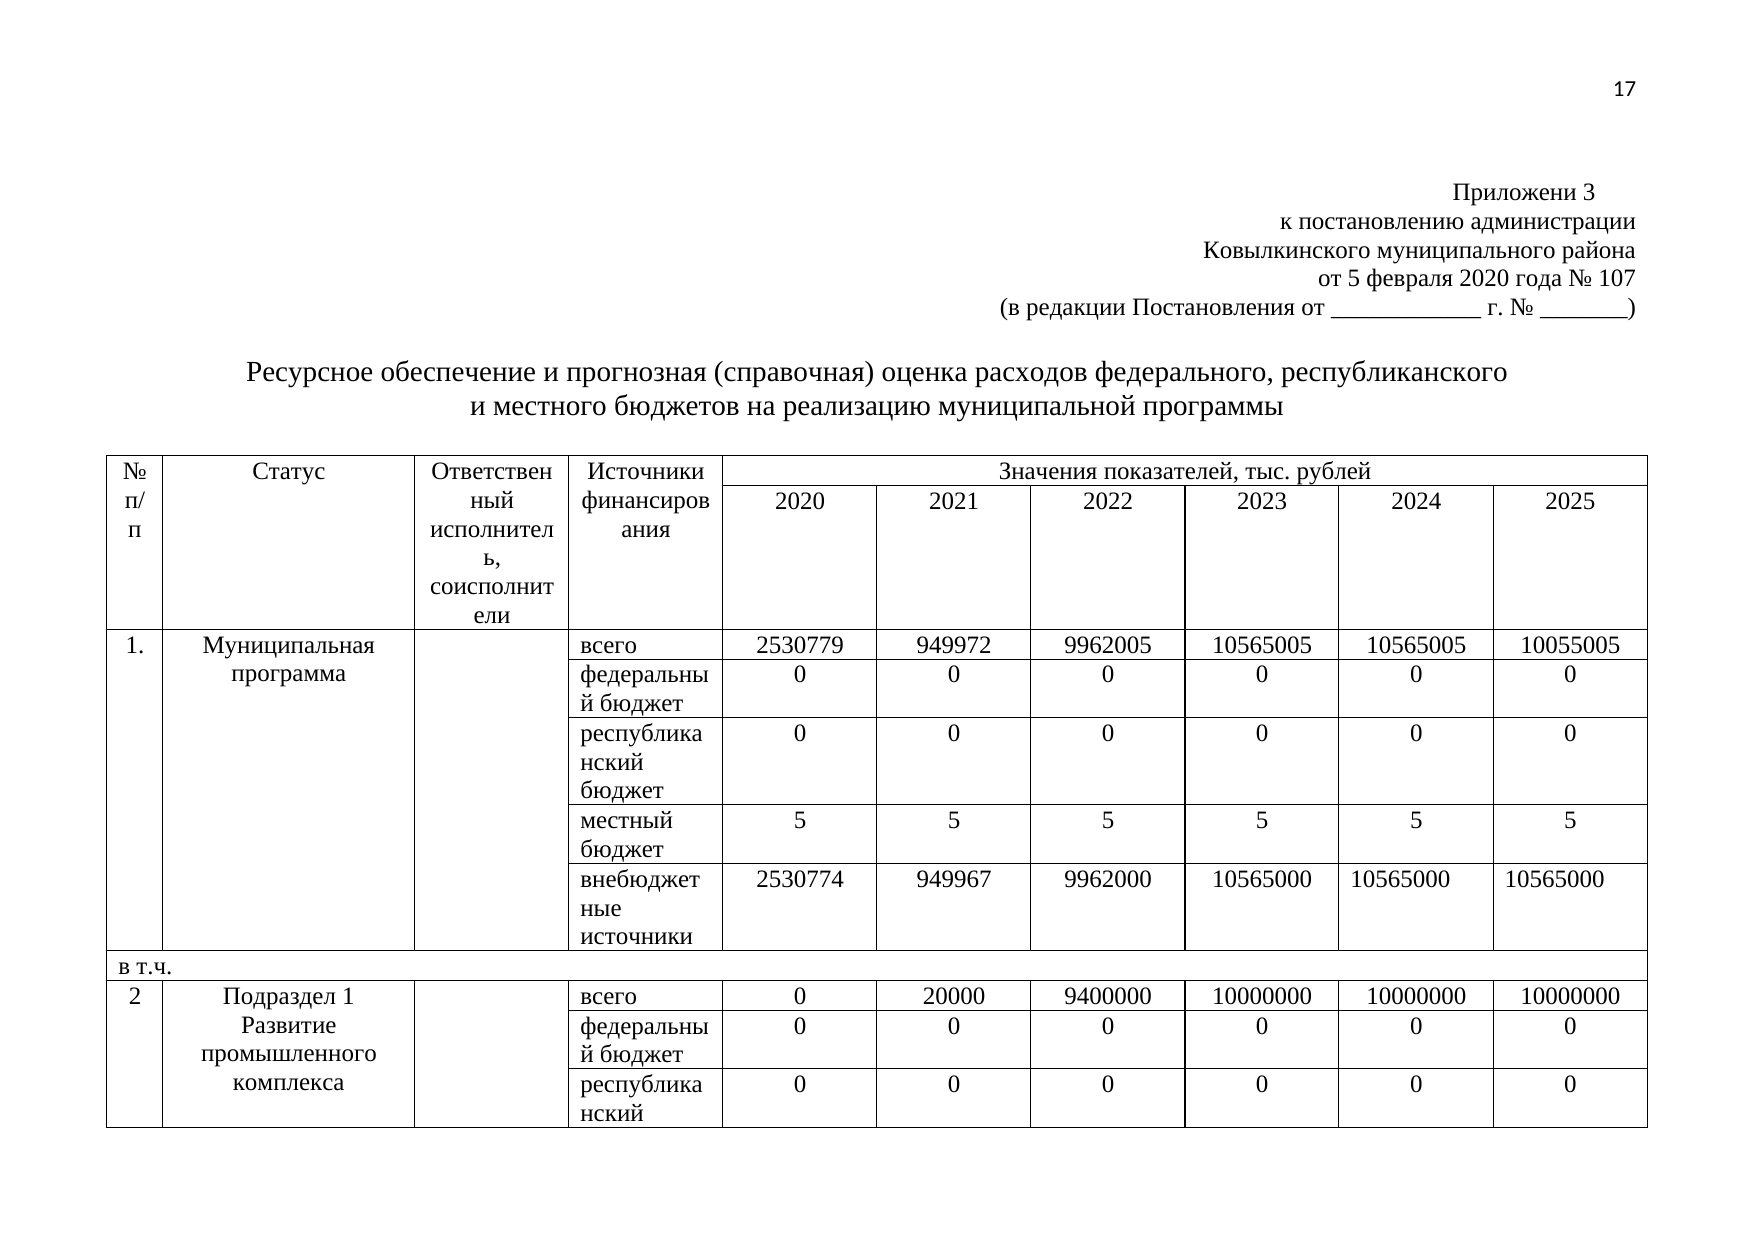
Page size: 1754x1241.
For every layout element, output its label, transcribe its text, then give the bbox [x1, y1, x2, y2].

table_cell 949967 [877, 864, 1030, 950]
table_cell 5 [1186, 805, 1338, 863]
table_cell 0 [1339, 1069, 1493, 1127]
table_cell 2024 [1339, 486, 1493, 629]
table_cell 0 [1186, 660, 1338, 717]
table_cell 0 [1494, 1011, 1647, 1068]
table_cell 0 [1339, 1011, 1493, 1068]
table_cell 1. [107, 630, 162, 950]
table_cell 9962000 [1031, 864, 1184, 950]
text Ресурсное обеспечение и прогнозная (справочная) оценка расходов федерального, республиканского и местного бюджетов на реализацию муниципальной программы [118, 354, 1636, 422]
table_cell всего [569, 981, 722, 1010]
table_cell 0 [723, 1069, 876, 1127]
table_cell 2 [107, 981, 162, 1127]
table_cell 2022 [1031, 486, 1184, 629]
table_cell 2025 [1494, 486, 1647, 629]
table_cell 5 [877, 805, 1030, 863]
table_cell Подраздел 1 Развитие промышленного комплекса [163, 981, 414, 1127]
table_cell 0 [1494, 1069, 1647, 1127]
table_cell 5 [1031, 805, 1184, 863]
table_cell 0 [877, 718, 1030, 804]
table_cell 2020 [723, 486, 876, 629]
table_cell 0 [1494, 660, 1647, 717]
table_cell всего [569, 630, 722, 658]
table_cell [569, 1069, 722, 1127]
table_header Значения показателей, тыс. рублей [723, 456, 1647, 485]
table_cell 10565000 [1494, 864, 1647, 950]
table_cell 0 [877, 1011, 1030, 1068]
table_cell внебюджетные источники [569, 864, 722, 950]
table_cell 5 [1494, 805, 1647, 863]
table_header №п/п [107, 456, 162, 629]
table_header Ответственный исполнитель, соисполнители [415, 456, 568, 629]
table_cell 2021 [877, 486, 1030, 629]
table_cell 10565005 [1186, 630, 1338, 658]
text Ковылкинского муниципального района [118, 235, 1636, 263]
table_cell 10055005 [1494, 630, 1647, 658]
table_cell 0 [877, 660, 1030, 717]
table_cell федеральный бюджет [569, 660, 722, 717]
table_cell 0 [1031, 1011, 1184, 1068]
table_cell 0 [1186, 718, 1338, 804]
table_cell 9400000 [1031, 981, 1184, 1010]
table_cell 2530779 [723, 630, 876, 658]
table_header Источники финансирования [569, 456, 722, 629]
table_cell 0 [1186, 1069, 1338, 1127]
table_cell 9962005 [1031, 630, 1184, 658]
table_cell 2023 [1186, 486, 1338, 629]
table_cell 0 [1186, 1011, 1338, 1068]
text от 5 февраля 2020 года № 107 [118, 263, 1636, 292]
table_cell республиканский бюджет [569, 718, 722, 804]
table_cell [415, 630, 568, 950]
table_cell 20000 [877, 981, 1030, 1010]
text (в редакции Постановления от ____________ г. № _______) [118, 292, 1636, 321]
table_cell 0 [877, 1069, 1030, 1127]
table_cell 10565000 [1339, 864, 1493, 950]
table_cell 0 [723, 718, 876, 804]
table_cell в т.ч. [107, 951, 1647, 980]
table_cell 10000000 [1186, 981, 1338, 1010]
table_cell 0 [1031, 660, 1184, 717]
table_cell местный бюджет [569, 805, 722, 863]
text Приложени 3 [118, 177, 1636, 206]
table_cell 10000000 [1494, 981, 1647, 1010]
table_cell 0 [1031, 718, 1184, 804]
text к постановлению администрации [118, 206, 1636, 235]
table_cell 2530774 [723, 864, 876, 950]
table_header Статус [163, 456, 414, 629]
table_cell 0 [1339, 660, 1493, 717]
table_cell Муниципальная программа [163, 630, 414, 950]
table_cell федеральный бюджет [569, 1011, 722, 1068]
table_cell 0 [723, 981, 876, 1010]
table_cell 0 [723, 660, 876, 717]
table_cell 10565005 [1339, 630, 1493, 658]
table_cell 0 [723, 1011, 876, 1068]
table_cell 949972 [877, 630, 1030, 658]
table_cell 10000000 [1339, 981, 1493, 1010]
table_cell [415, 981, 568, 1127]
table_cell 5 [723, 805, 876, 863]
table_cell 0 [1339, 718, 1493, 804]
table_cell 5 [1339, 805, 1493, 863]
table_cell 0 [1494, 718, 1647, 804]
table_cell 10565000 [1186, 864, 1338, 950]
table_cell 0 [1031, 1069, 1184, 1127]
